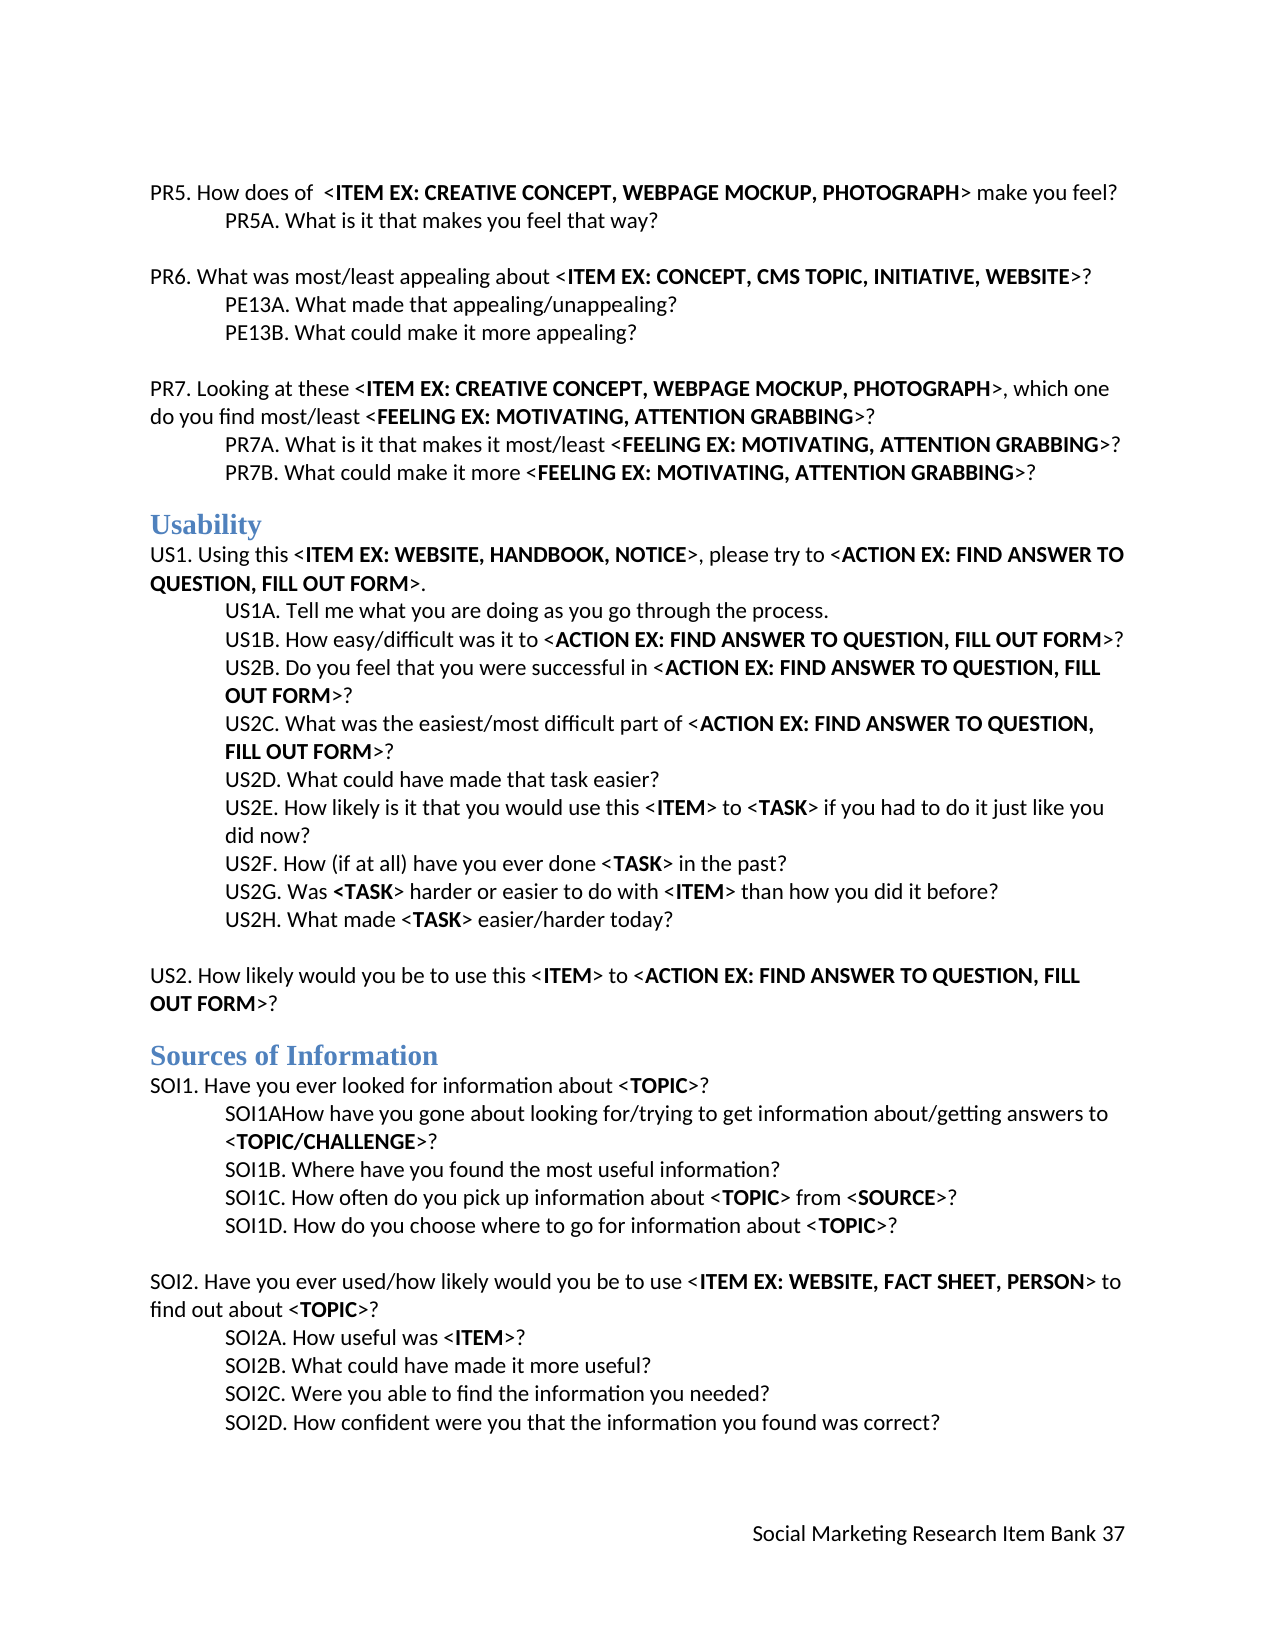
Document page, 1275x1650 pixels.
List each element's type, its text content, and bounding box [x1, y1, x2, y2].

text US2C. What was the easiest/most difficult part of <ACTION EX: FIND ANSWER TO QUESTION, FILL OUT FORM>? [225, 709, 1125, 765]
text SOI1B. Where have you found the most useful information? [150, 1155, 1125, 1183]
text US1B. How easy/difficult was it to <ACTION EX: FIND ANSWER TO QUESTION, FILL OUT FORM>? [150, 625, 1125, 653]
text PR7B. What could make it more <FEELING EX: MOTIVATING, ATTENTION GRABBING>? [150, 458, 1125, 486]
text US2D. What could have made that task easier? [225, 765, 1125, 793]
text SOI2C. Were you able to find the information you needed? [150, 1379, 1125, 1408]
text US2E. How likely is it that you would use this <ITEM> to <TASK> if you had to do it just like you did now? [225, 793, 1125, 849]
text US2H. What made <TASK> easier/harder today? [225, 905, 1125, 933]
text SOI2. Have you ever used/how likely would you be to use <ITEM EX: WEBSITE, FACT SHEET, PERSON> to find out about <TOPIC>? [150, 1267, 1125, 1323]
text PR6. What was most/least appealing about <ITEM EX: CONCEPT, CMS TOPIC, INITIATIVE, WEBSITE>? [150, 262, 1125, 290]
text PR5A. What is it that makes you feel that way? [150, 206, 1125, 234]
text PR5. How does of <ITEM EX: CREATIVE CONCEPT, WEBPAGE MOCKUP, PHOTOGRAPH> make you feel? [150, 178, 1125, 206]
text US2G. Was <TASK> harder or easier to do with <ITEM> than how you did it before? [225, 877, 1125, 905]
text SOI1C. How often do you pick up information about <TOPIC> from <SOURCE>? [150, 1183, 1125, 1211]
subtitle Sources of Information [150, 1038, 1125, 1071]
text US1. Using this <ITEM EX: WEBSITE, HANDBOOK, NOTICE>, please try to <ACTION EX: FIND ANSWER TO QUESTION, FILL OUT FORM>. [150, 541, 1125, 597]
text SOI2B. What could have made it more useful? [150, 1352, 1125, 1379]
text SOI2D. How confident were you that the information you found was correct? [150, 1408, 1125, 1436]
text US2B. Do you feel that you were successful in <ACTION EX: FIND ANSWER TO QUESTION, FILL OUT FORM>? [225, 653, 1125, 709]
text US2F. How (if at all) have you ever done <TASK> in the past? [225, 849, 1125, 877]
text US2. How likely would you be to use this <ITEM> to <ACTION EX: FIND ANSWER TO QUESTION, FILL OUT FORM>? [150, 961, 1125, 1017]
text SOI1D. How do you choose where to go for information about <TOPIC>? [150, 1211, 1125, 1239]
text US1A. Tell me what you are doing as you go through the process. [150, 597, 1125, 625]
text PE13B. What could make it more appealing? [150, 318, 1125, 346]
text SOI2A. How useful was <ITEM>? [150, 1323, 1125, 1352]
text SOI1. Have you ever looked for information about <TOPIC>? [150, 1071, 1125, 1099]
text PE13A. What made that appealing/unappealing? [150, 290, 1125, 318]
text SOI1AHow have you gone about looking for/trying to get information about/getting answers to <TOPIC/CHALLENGE>? [225, 1099, 1125, 1155]
text PR7A. What is it that makes it most/least <FEELING EX: MOTIVATING, ATTENTION GRABBING>? [150, 430, 1125, 458]
text PR7. Looking at these <ITEM EX: CREATIVE CONCEPT, WEBPAGE MOCKUP, PHOTOGRAPH>, which one do you find most/least <FEELING EX: MOTIVATING, ATTENTION GRABBING>? [150, 374, 1125, 430]
subtitle Usability [150, 507, 1125, 541]
